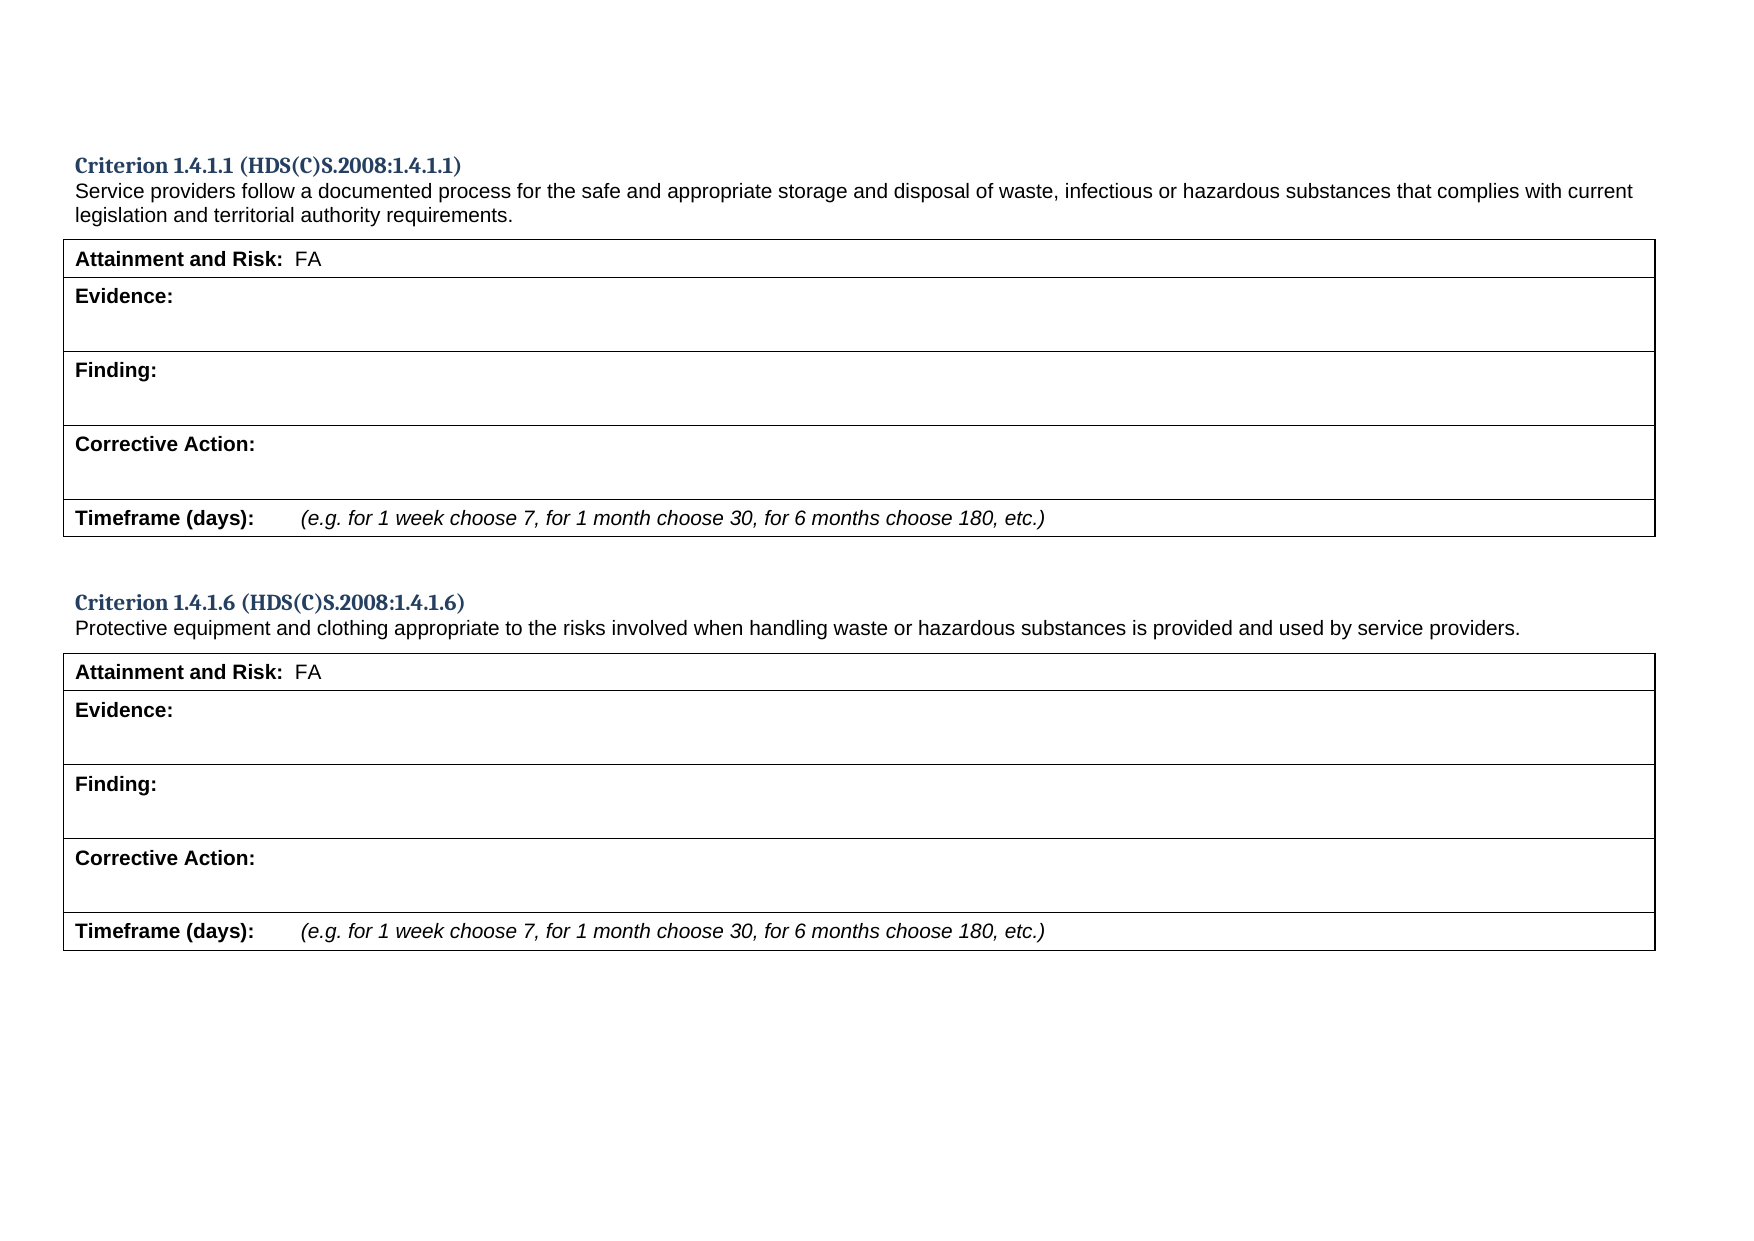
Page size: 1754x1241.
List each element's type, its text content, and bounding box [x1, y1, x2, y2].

table_cell [64, 876, 1654, 912]
text Protective equipment and clothing appropriate to the risks involved when handling waste or hazardous substances is provided and used by service providers. [75, 616, 1679, 640]
table_cell Timeframe (days): (e.g. for 1 week choose 7, for 1 month choose 30, for 6 months choose 180, etc.) [64, 500, 1654, 536]
table_cell Evidence: [64, 278, 1654, 314]
table_cell [64, 462, 1654, 499]
table_cell Finding: [64, 352, 1654, 388]
subtitle Criterion 1.4.1.6 (HDS(C)S.2008:1.4.1.6) [75, 590, 1679, 616]
table_header Attainment and Risk: FA [64, 240, 1654, 277]
subtitle Criterion 1.4.1.1 (HDS(C)S.2008:1.4.1.1) [75, 153, 1679, 179]
table_cell Timeframe (days): (e.g. for 1 week choose 7, for 1 month choose 30, for 6 months choose 180, etc.) [64, 913, 1654, 949]
table_cell [64, 802, 1654, 838]
table_cell [64, 388, 1654, 425]
table_cell Corrective Action: [64, 839, 1654, 876]
table_header Attainment and Risk: FA [64, 654, 1654, 690]
table_cell [64, 314, 1654, 351]
table_cell [64, 728, 1654, 764]
text Service providers follow a documented process for the safe and appropriate storage and disposal of waste, infectious or hazardous substances that complies with current legislation and territorial authority requirements. [75, 179, 1679, 227]
table_cell Finding: [64, 765, 1654, 802]
table_cell Corrective Action: [64, 426, 1654, 462]
table_cell Evidence: [64, 691, 1654, 728]
